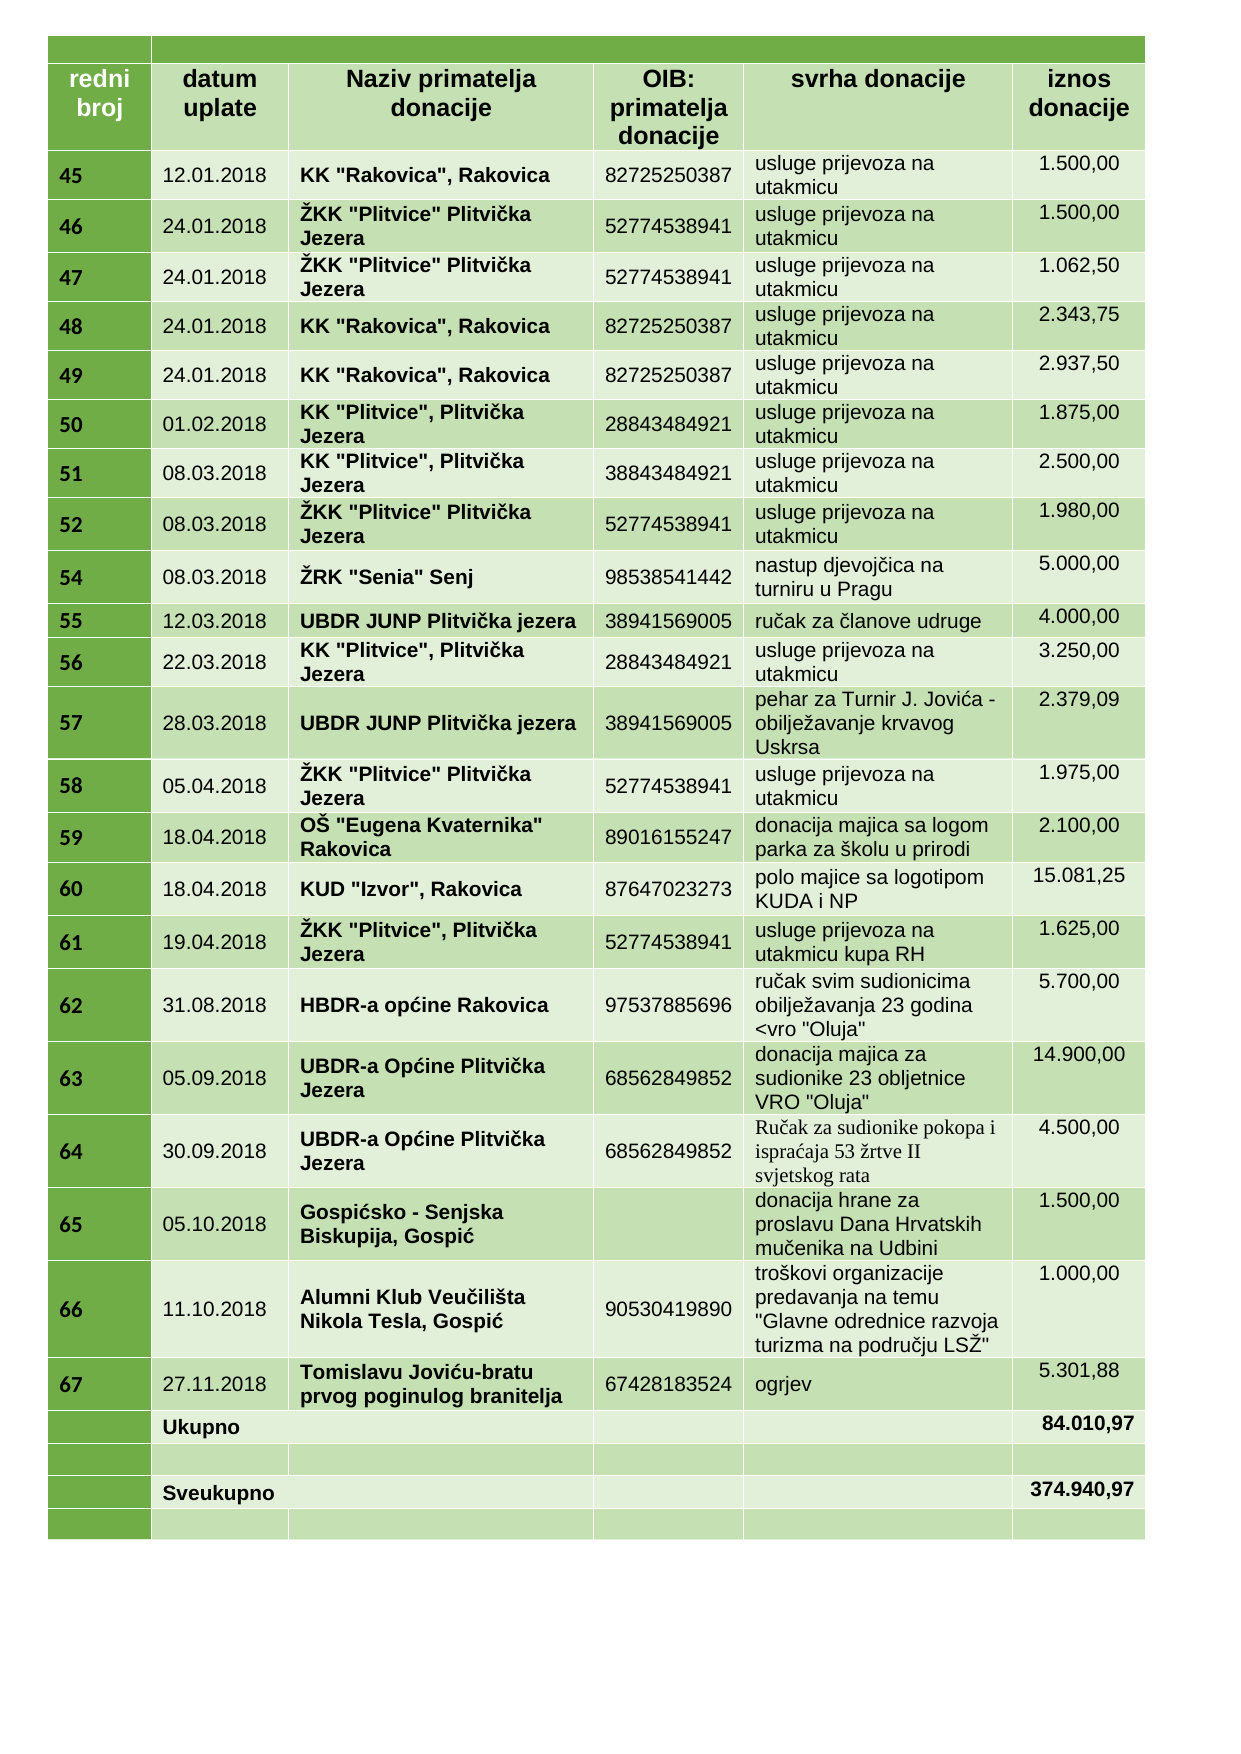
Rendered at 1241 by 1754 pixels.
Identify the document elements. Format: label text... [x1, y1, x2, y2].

table_cell OIB: primatelja donacije [594, 64, 743, 150]
table_cell KK "Plitvice", Plitvička Jezera [289, 400, 593, 448]
table_cell [289, 1509, 593, 1539]
table_cell 1.500,00 [1013, 200, 1145, 252]
table_cell [594, 1444, 743, 1475]
table_cell 18.04.2018 [152, 863, 288, 915]
table_cell [152, 1509, 288, 1539]
table_cell HBDR-a općine Rakovica [289, 969, 593, 1041]
table_cell 05.09.2018 [152, 1042, 288, 1114]
table_cell [1013, 1509, 1145, 1539]
table_cell 61 [48, 916, 151, 968]
table_cell [744, 1476, 1012, 1508]
table_cell 4.000,00 [1013, 604, 1145, 637]
table_cell UBDR-a Općine Plitvička Jezera [289, 1115, 593, 1187]
table_cell 1.625,00 [1013, 916, 1145, 968]
table_cell usluge prijevoza na utakmicu [744, 400, 1012, 448]
table_cell ŽKK "Plitvice" Plitvička Jezera [289, 200, 593, 252]
table_cell 2.500,00 [1013, 449, 1145, 497]
table_cell polo majice sa logotipom KUDA i NP [744, 863, 1012, 915]
table_cell 4.500,00 [1013, 1115, 1145, 1187]
table_cell [594, 1411, 743, 1443]
table_cell svrha donacije [744, 64, 1012, 150]
table_cell 67428183524 [594, 1358, 743, 1410]
table_cell 14.900,00 [1013, 1042, 1145, 1114]
table_cell 38843484921 [594, 449, 743, 497]
table_cell 82725250387 [594, 302, 743, 350]
table_cell 08.03.2018 [152, 498, 288, 550]
table_cell usluge prijevoza na utakmicu [744, 449, 1012, 497]
table_cell 63 [48, 1042, 151, 1114]
table_cell usluge prijevoza na utakmicu [744, 760, 1012, 812]
table_cell 24.01.2018 [152, 302, 288, 350]
table_cell 2.937,50 [1013, 351, 1145, 399]
table_cell ručak svim sudionicima obilježavanja 23 godina <vro "Oluja" [744, 969, 1012, 1041]
table_cell 1.500,00 [1013, 151, 1145, 199]
table_cell Tomislavu Joviću-bratu prvog poginulog branitelja [289, 1358, 593, 1410]
table_cell 05.04.2018 [152, 760, 288, 812]
table_cell troškovi organizacije predavanja na temu "Glavne odrednice razvoja turizma na području LSŽ" [744, 1261, 1012, 1357]
table_cell 48 [48, 302, 151, 350]
table_cell 08.03.2018 [152, 449, 288, 497]
table_cell pehar za Turnir J. Jovića - obilježavanje krvavog Uskrsa [744, 687, 1012, 758]
table_cell 52774538941 [594, 498, 743, 550]
table_cell [48, 1444, 151, 1475]
table_cell Sveukupno [152, 1476, 593, 1508]
table_cell 68562849852 [594, 1115, 743, 1187]
table_cell 1.062,50 [1013, 253, 1145, 301]
table_cell 52774538941 [594, 253, 743, 301]
table_cell 66 [48, 1261, 151, 1357]
table_cell 49 [48, 351, 151, 399]
table_cell ŽKK "Plitvice" Plitvička Jezera [289, 253, 593, 301]
table_cell 24.01.2018 [152, 351, 288, 399]
table_cell [48, 1411, 151, 1443]
table_cell 374.940,97 [1013, 1476, 1145, 1508]
table_cell [1013, 1444, 1145, 1475]
table_cell ŽKK "Plitvice", Plitvička Jezera [289, 916, 593, 968]
table_cell 28843484921 [594, 400, 743, 448]
table_cell 51 [48, 449, 151, 497]
table_cell 64 [48, 1115, 151, 1187]
table_cell usluge prijevoza na utakmicu kupa RH [744, 916, 1012, 968]
table_cell 1.975,00 [1013, 760, 1145, 812]
table_cell usluge prijevoza na utakmicu [744, 200, 1012, 252]
table_cell 60 [48, 863, 151, 915]
table_cell usluge prijevoza na utakmicu [744, 351, 1012, 399]
table_cell [744, 1411, 1012, 1443]
table_cell 15.081,25 [1013, 863, 1145, 915]
table_cell 90530419890 [594, 1261, 743, 1357]
table_cell 12.01.2018 [152, 151, 288, 199]
table_cell ogrjev [744, 1358, 1012, 1410]
table_cell KK "Rakovica", Rakovica [289, 151, 593, 199]
table_cell 5.000,00 [1013, 551, 1145, 603]
table_cell 38941569005 [594, 687, 743, 758]
table_cell 97537885696 [594, 969, 743, 1041]
table_cell ŽKK "Plitvice" Plitvička Jezera [289, 498, 593, 550]
table_cell 28843484921 [594, 638, 743, 686]
table_cell 56 [48, 638, 151, 686]
table_cell UBDR-a Općine Plitvička Jezera [289, 1042, 593, 1114]
table_cell ŽRK "Senia" Senj [289, 551, 593, 603]
table_cell 12.03.2018 [152, 604, 288, 637]
table_cell [48, 1476, 151, 1508]
table_cell [744, 1444, 1012, 1475]
table_cell usluge prijevoza na utakmicu [744, 151, 1012, 199]
table_cell Naziv primatelja donacije [289, 64, 593, 150]
table_cell 31.08.2018 [152, 969, 288, 1041]
table_cell Gospićsko - Senjska Biskupija, Gospić [289, 1188, 593, 1260]
table_cell 59 [48, 813, 151, 862]
table_cell 22.03.2018 [152, 638, 288, 686]
table_cell UBDR JUNP Plitvička jezera [289, 687, 593, 758]
table_cell KK "Rakovica", Rakovica [289, 302, 593, 350]
table_cell KK "Plitvice", Plitvička Jezera [289, 638, 593, 686]
table_cell 82725250387 [594, 351, 743, 399]
table_cell usluge prijevoza na utakmicu [744, 498, 1012, 550]
table_cell iznos donacije [1013, 64, 1145, 150]
table_cell 87647023273 [594, 863, 743, 915]
table_cell 47 [48, 253, 151, 301]
table_cell 58 [48, 760, 151, 812]
table_cell 82725250387 [594, 151, 743, 199]
table_cell 2.100,00 [1013, 813, 1145, 862]
table_cell 55 [48, 604, 151, 637]
table_cell [289, 1444, 593, 1475]
table_cell 54 [48, 551, 151, 603]
table_cell 68562849852 [594, 1042, 743, 1114]
table_cell usluge prijevoza na utakmicu [744, 638, 1012, 686]
table_cell 2.343,75 [1013, 302, 1145, 350]
table_cell 01.02.2018 [152, 400, 288, 448]
table_cell 1.000,00 [1013, 1261, 1145, 1357]
table_cell Alumni Klub Veučilišta Nikola Tesla, Gospić [289, 1261, 593, 1357]
table_cell 3.250,00 [1013, 638, 1145, 686]
table_cell 46 [48, 200, 151, 252]
table_cell 52 [48, 498, 151, 550]
table_cell 45 [48, 151, 151, 199]
table_cell OŠ "Eugena Kvaternika" Rakovica [289, 813, 593, 862]
table_cell 05.10.2018 [152, 1188, 288, 1260]
table_cell 38941569005 [594, 604, 743, 637]
table_cell Ukupno [152, 1411, 593, 1443]
table_cell 98538541442 [594, 551, 743, 603]
table_cell donacija majica za sudionike 23 obljetnice VRO "Oluja" [744, 1042, 1012, 1114]
table_cell redni broj [48, 64, 151, 150]
table_cell [594, 1188, 743, 1260]
table_cell 24.01.2018 [152, 253, 288, 301]
table_cell 62 [48, 969, 151, 1041]
table_cell 2.379,09 [1013, 687, 1145, 758]
table_cell 5.700,00 [1013, 969, 1145, 1041]
table_cell KK "Plitvice", Plitvička Jezera [289, 449, 593, 497]
table_cell ručak za članove udruge [744, 604, 1012, 637]
table_cell [48, 1509, 151, 1539]
table_cell donacija majica sa logom parka za školu u prirodi [744, 813, 1012, 862]
table_cell Ručak za sudionike pokopa i ispraćaja 53 žrtve II svjetskog rata [744, 1115, 1012, 1187]
table_cell 1.875,00 [1013, 400, 1145, 448]
table_cell usluge prijevoza na utakmicu [744, 253, 1012, 301]
table_cell 52774538941 [594, 200, 743, 252]
table_cell 24.01.2018 [152, 200, 288, 252]
table_cell KK "Rakovica", Rakovica [289, 351, 593, 399]
table_cell 08.03.2018 [152, 551, 288, 603]
table_cell usluge prijevoza na utakmicu [744, 302, 1012, 350]
table_cell [744, 1509, 1012, 1539]
table_cell 11.10.2018 [152, 1261, 288, 1357]
table_cell 57 [48, 687, 151, 758]
table_cell 28.03.2018 [152, 687, 288, 758]
table_cell 30.09.2018 [152, 1115, 288, 1187]
table_cell 19.04.2018 [152, 916, 288, 968]
table_cell KUD "Izvor", Rakovica [289, 863, 593, 915]
table_cell datum uplate [152, 64, 288, 150]
table_cell donacija hrane za proslavu Dana Hrvatskih mučenika na Udbini [744, 1188, 1012, 1260]
table_cell 5.301,88 [1013, 1358, 1145, 1410]
table_cell 84.010,97 [1013, 1411, 1145, 1443]
table_cell ŽKK "Plitvice" Plitvička Jezera [289, 760, 593, 812]
table_cell 27.11.2018 [152, 1358, 288, 1410]
table_cell 52774538941 [594, 916, 743, 968]
table_cell 50 [48, 400, 151, 448]
table_cell UBDR JUNP Plitvička jezera [289, 604, 593, 637]
table_cell 18.04.2018 [152, 813, 288, 862]
table_cell 52774538941 [594, 760, 743, 812]
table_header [152, 36, 1145, 63]
table_header [48, 36, 151, 63]
table_cell 89016155247 [594, 813, 743, 862]
table_cell [594, 1476, 743, 1508]
table_cell 67 [48, 1358, 151, 1410]
table_cell 65 [48, 1188, 151, 1260]
table_cell [152, 1444, 288, 1475]
table_cell 1.500,00 [1013, 1188, 1145, 1260]
table_cell [594, 1509, 743, 1539]
table_cell 1.980,00 [1013, 498, 1145, 550]
table_cell nastup djevojčica na turniru u Pragu [744, 551, 1012, 603]
